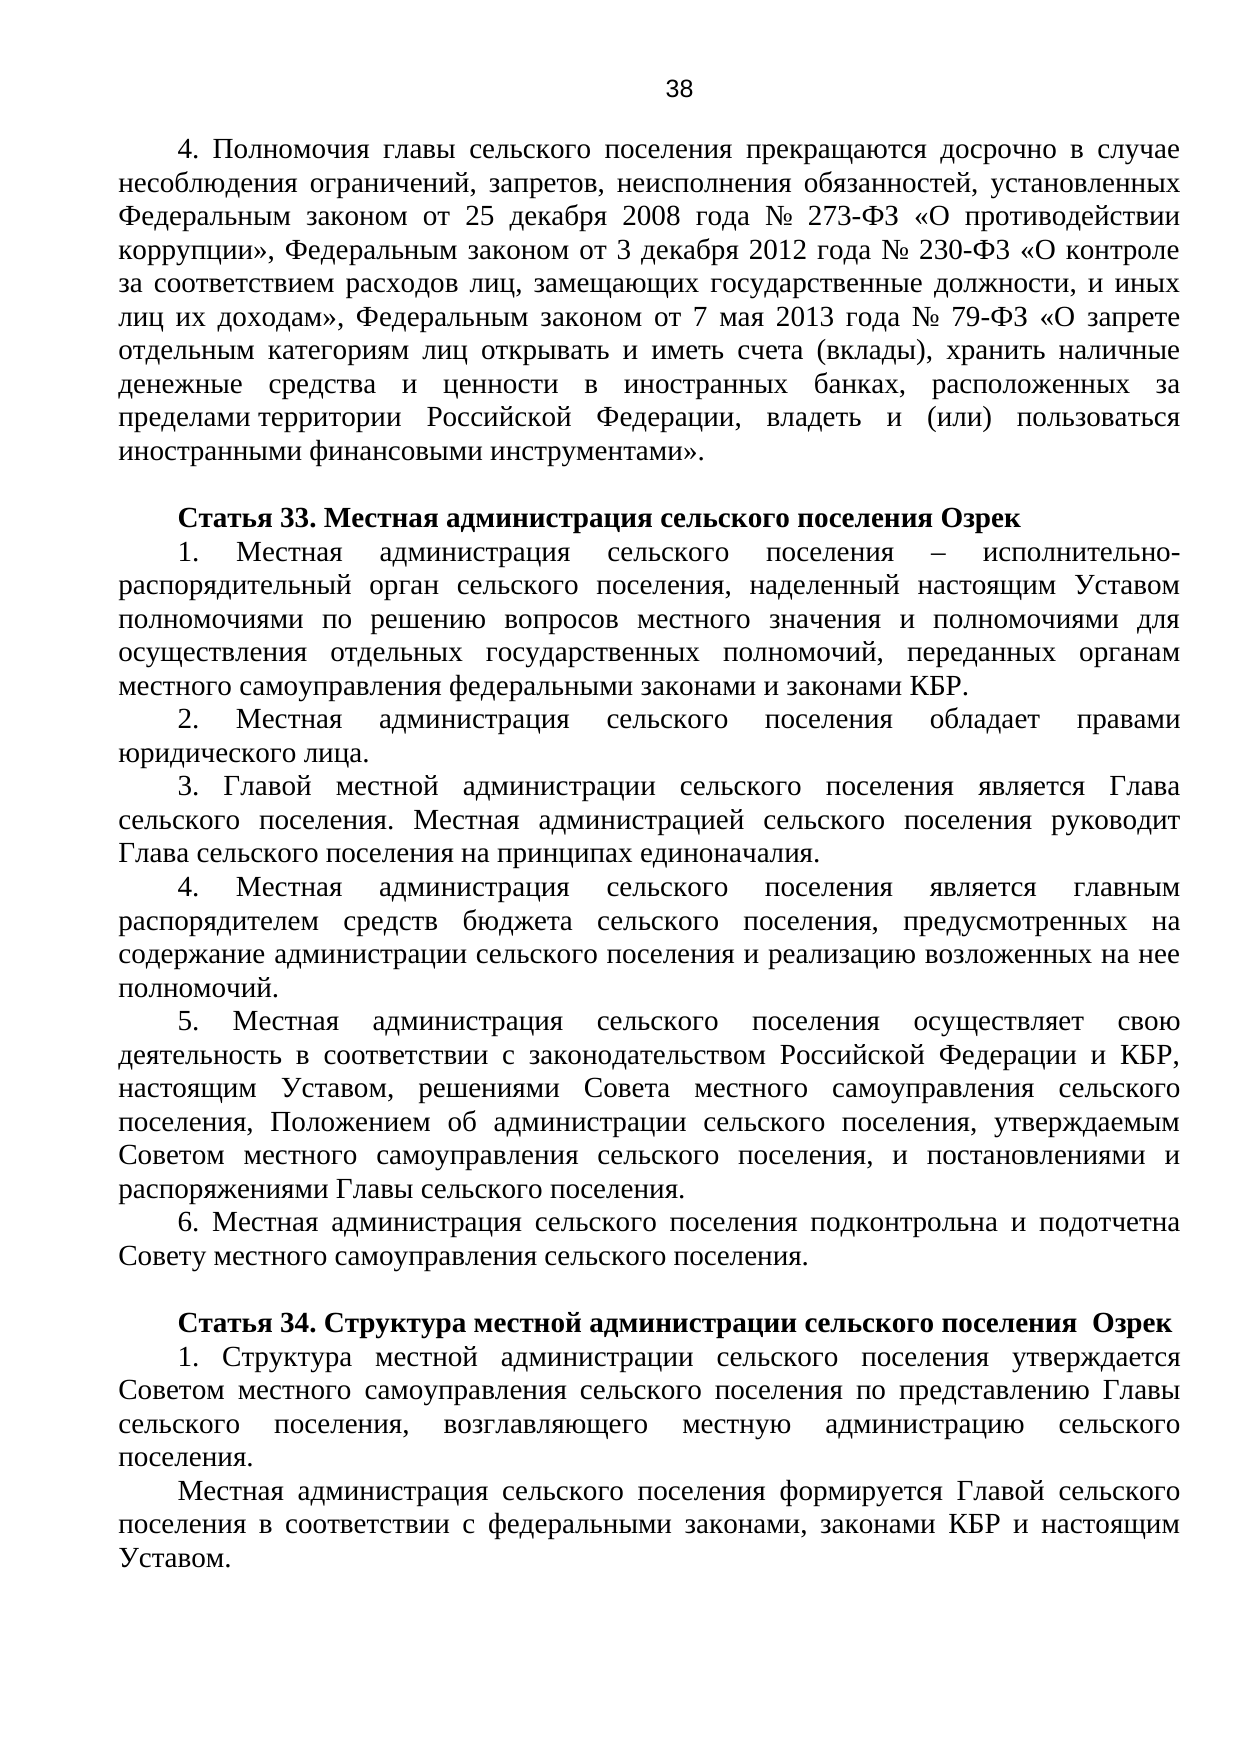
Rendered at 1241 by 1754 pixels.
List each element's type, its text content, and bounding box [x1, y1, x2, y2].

text 2. Местная администрация сельского поселения обладает правами юридического лица. [118, 701, 1181, 768]
text 4. Полномочия главы сельского поселения прекращаются досрочно в случае несоблюдения ограничений, запретов, неисполнения обязанностей, установленных Федеральным законом от 25 декабря 2008 года № 273-ФЗ «О противодействии коррупции», Федеральным законом от 3 декабря 2012 года № 230-Ф3 «О контроле за соответствием расходов лиц, замещающих государственные должности, и иных лиц их доходам», Федеральным законом от 7 мая 2013 года № 79-ФЗ «О запрете отдельным категориям лиц открывать и иметь счета (вклады), хранить наличные денежные средства и ценности в иностранных банках, расположенных за пределами территории Российской Федерации, владеть и (или) пользоваться иностранными финансовыми инструментами». [118, 131, 1181, 467]
text 1. Местная администрация сельского поселения – исполнительно-распорядительный орган сельского поселения, наделенный настоящим Уставом полномочиями по решению вопросов местного значения и полномочиями для осуществления отдельных государственных полномочий, переданных органам местного самоуправления федеральными законами и законами КБР. [118, 534, 1181, 701]
text 3. Главой местной администрации сельского поселения является Глава сельского поселения. Местная администрацией сельского поселения руководит Глава сельского поселения на принципах единоначалия. [118, 768, 1181, 869]
text Статья 34. Структура местной администрации сельского поселения Озрек [118, 1305, 1181, 1339]
text Статья 33. Местная администрация сельского поселения Озрек [118, 500, 1181, 534]
text 4. Местная администрация сельского поселения является главным распорядителем средств бюджета сельского поселения, предусмотренных на содержание администрации сельского поселения и реализацию возложенных на нее полномочий. [118, 869, 1181, 1003]
text 5. Местная администрация сельского поселения осуществляет свою деятельность в соответствии с законодательством Российской Федерации и КБР, настоящим Уставом, решениями Совета местного самоуправления сельского поселения, Положением об администрации сельского поселения, утверждаемым Советом местного самоуправления сельского поселения, и постановлениями и распоряжениями Главы сельского поселения. [118, 1003, 1181, 1204]
text 6. Местная администрация сельского поселения подконтрольна и подотчетна Совету местного самоуправления сельского поселения. [118, 1204, 1181, 1272]
text 1. Структура местной администрации сельского поселения утверждается Советом местного самоуправления сельского поселения по представлению Главы сельского поселения, возглавляющего местную администрацию сельского поселения. [118, 1339, 1181, 1473]
text Местная администрация сельского поселения формируется Главой сельского поселения в соответствии с федеральными законами, законами КБР и настоящим Уставом. [118, 1473, 1181, 1573]
